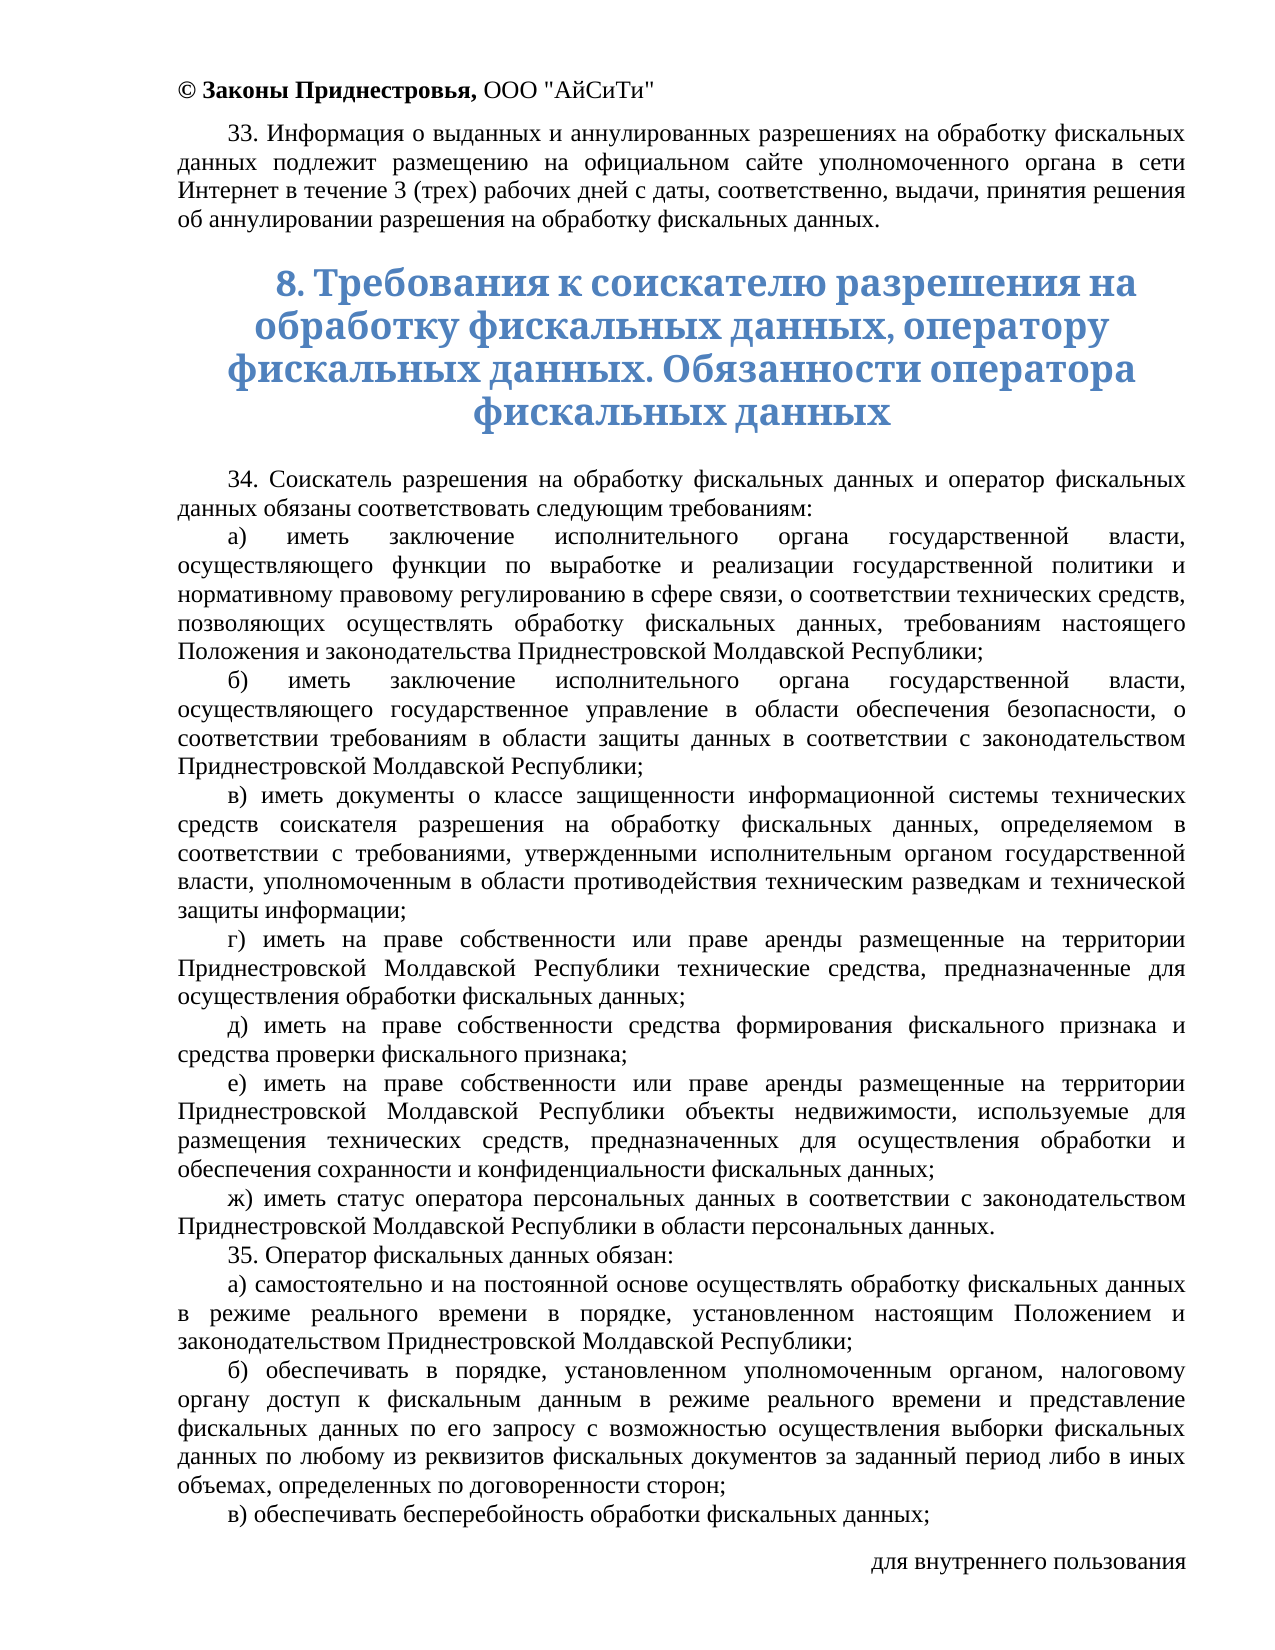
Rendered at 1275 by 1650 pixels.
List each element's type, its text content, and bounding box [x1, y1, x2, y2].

text 35. Оператор фискальных данных обязан: [177, 1240, 1186, 1269]
text 33. Информация о выданных и аннулированных разрешениях на обработку фискальных данных подлежит размещению на официальном сайте уполномоченного органа в сети Интернет в течение 3 (трех) рабочих дней с даты, соответственно, выдачи, принятия решения об аннулировании разрешения на обработку фискальных данных. [177, 118, 1186, 233]
text б) обеспечивать в порядке, установленном уполномоченным органом, налоговому органу доступ к фискальным данным в режиме реального времени и представление фискальных данных по его запросу с возможностью осуществления выборки фискальных данных по любому из реквизитов фискальных документов за заданный период либо в иных объемах, определенных по договоренности сторон; [177, 1355, 1186, 1499]
text а) иметь заключение исполнительного органа государственной власти, осуществляющего функции по выработке и реализации государственной политики и нормативному правовому регулированию в сфере связи, о соответствии технических средств, позволяющих осуществлять обработку фискальных данных, требованиям настоящего Положения и законодательства Приднестровской Молдавской Республики; [177, 521, 1186, 665]
text ж) иметь статус оператора персональных данных в соответствии с законодательством Приднестровской Молдавской Республики в области персональных данных. [177, 1183, 1186, 1240]
text д) иметь на праве собственности средства формирования фискального признака и средства проверки фискального признака; [177, 1010, 1186, 1068]
text г) иметь на праве собственности или праве аренды размещенные на территории Приднестровской Молдавской Республики технические средства, предназначенные для осуществления обработки фискальных данных; [177, 924, 1186, 1010]
text а) самостоятельно и на постоянной основе осуществлять обработку фискальных данных в режиме реального времени в порядке, установленном настоящим Положением и законодательством Приднестровской Молдавской Республики; [177, 1269, 1186, 1355]
text в) обеспечивать бесперебойность обработки фискальных данных; [177, 1499, 1186, 1528]
subtitle 8. Требования к соискателю разрешения на обработку фискальных данных, оператору фискальных данных. Обязанности оператора фискальных данных [177, 262, 1186, 435]
text в) иметь документы о классе защищенности информационной системы технических средств соискателя разрешения на обработку фискальных данных, определяемом в соответствии с требованиями, утвержденными исполнительным органом государственной власти, уполномоченным в области противодействия техническим разведкам и технической защиты информации; [177, 780, 1186, 924]
text б) иметь заключение исполнительного органа государственной власти, осуществляющего государственное управление в области обеспечения безопасности, о соответствии требованиям в области защиты данных в соответствии с законодательством Приднестровской Молдавской Республики; [177, 665, 1186, 780]
text е) иметь на праве собственности или праве аренды размещенные на территории Приднестровской Молдавской Республики объекты недвижимости, используемые для размещения технических средств, предназначенных для осуществления обработки и обеспечения сохранности и конфиденциальности фискальных данных; [177, 1068, 1186, 1183]
text 34. Соискатель разрешения на обработку фискальных данных и оператор фискальных данных обязаны соответствовать следующим требованиям: [177, 464, 1186, 521]
